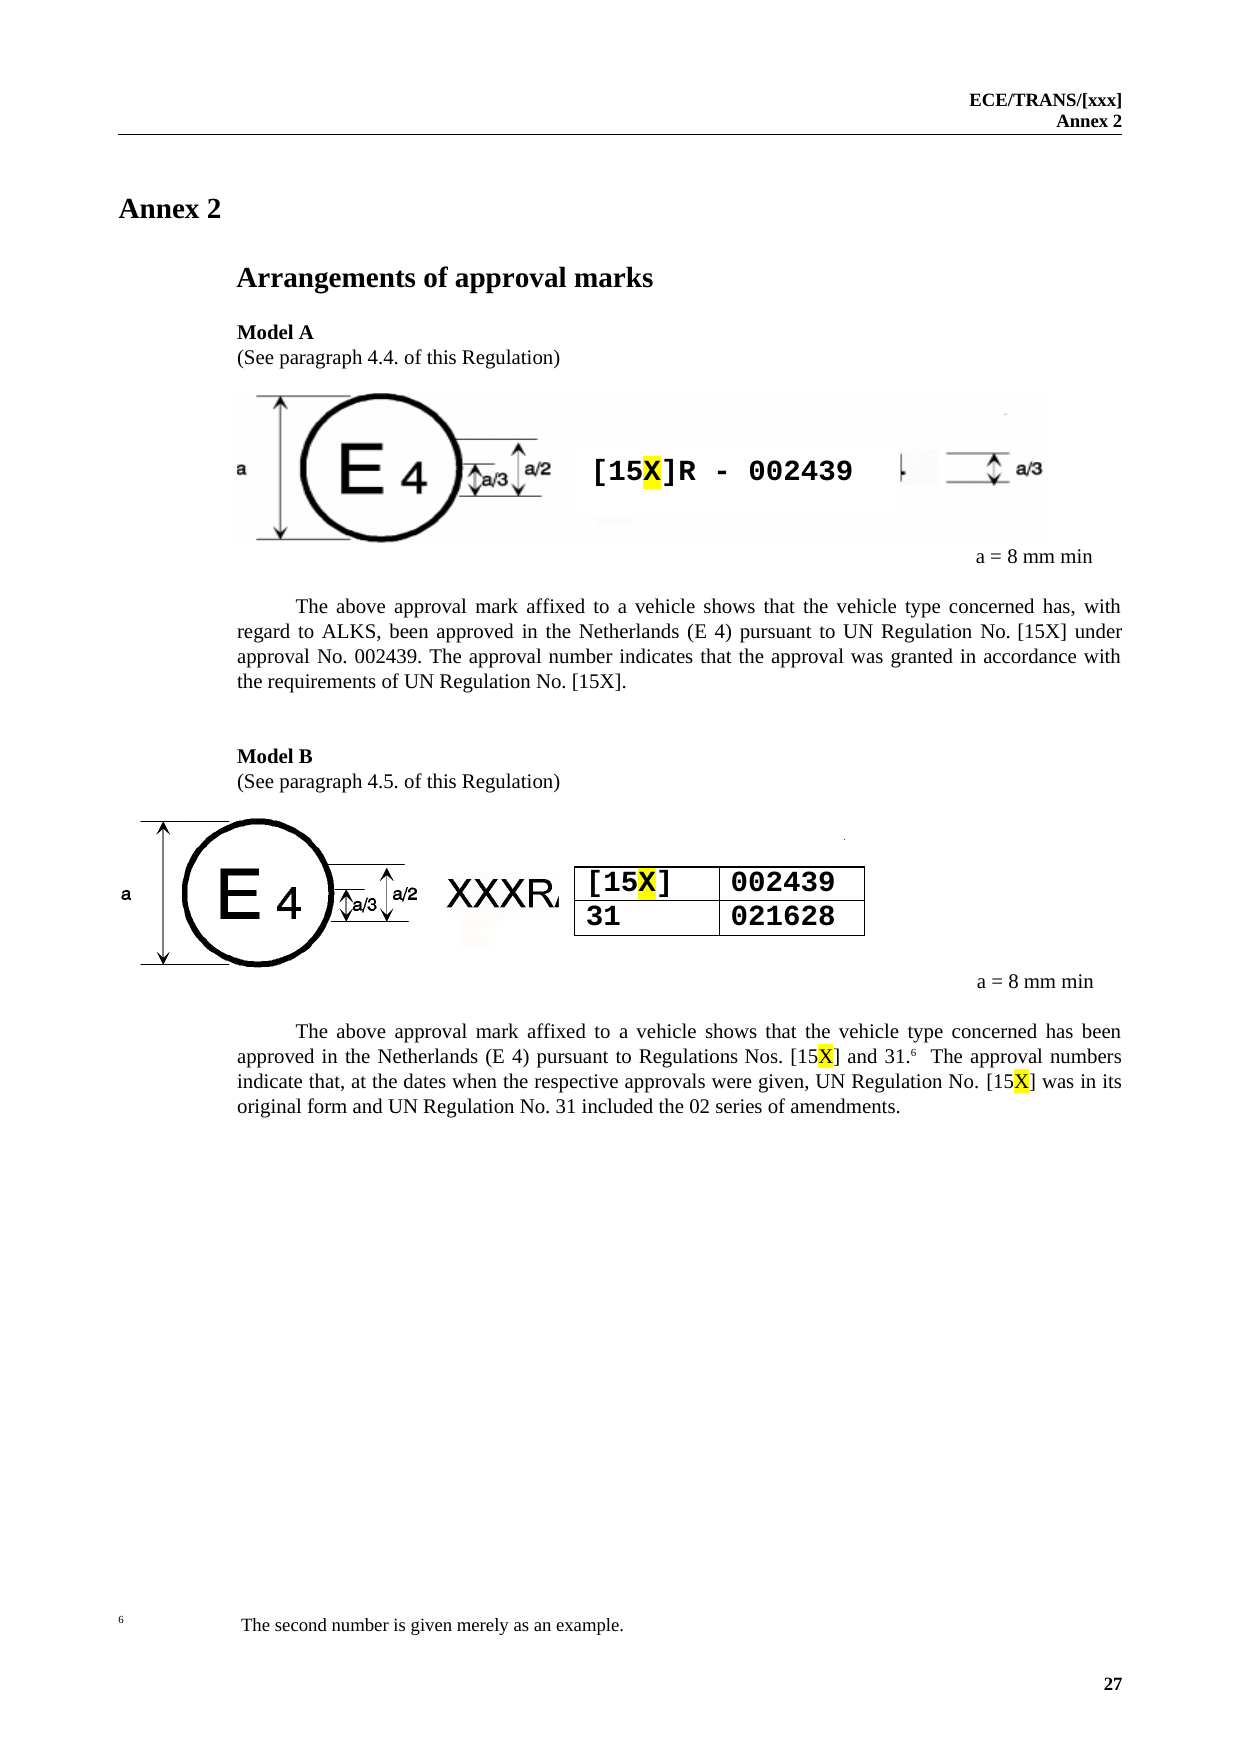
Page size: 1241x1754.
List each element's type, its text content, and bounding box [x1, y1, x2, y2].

text a = 8 mm min [118, 968, 1122, 993]
text The above approval mark affixed to a vehicle shows that the vehicle type concerned has been approved in the Netherlands (E 4) pursuant to Regulations Nos. [15X] and 31. The approval numbers indicate that, at the dates when the respective approvals were given, UN Regulation No. [15X] was in its original form and UN Regulation No. 31 included the 02 series of amendments. [237, 1018, 1122, 1118]
text (See paragraph 4.4. of this Regulation) [237, 344, 1122, 369]
text The above approval mark affixed to a vehicle shows that the vehicle type concerned has, with regard to ALKS, been approved in the Netherlands (E 4) pursuant to UN Regulation No. [15X] under approval No. 002439. The approval number indicates that the approval was granted in accordance with the requirements of UN Regulation No. [15X]. [237, 593, 1122, 693]
picture [121, 818, 883, 968]
text Annex 2 [118, 194, 1004, 225]
text (See paragraph 4.5. of this Regulation) [237, 768, 1122, 793]
text a = 8 mm min [237, 543, 1122, 568]
text Model B [237, 743, 1122, 768]
text Arrangements of approval marks [118, 263, 1004, 294]
text Model A [237, 319, 1122, 344]
